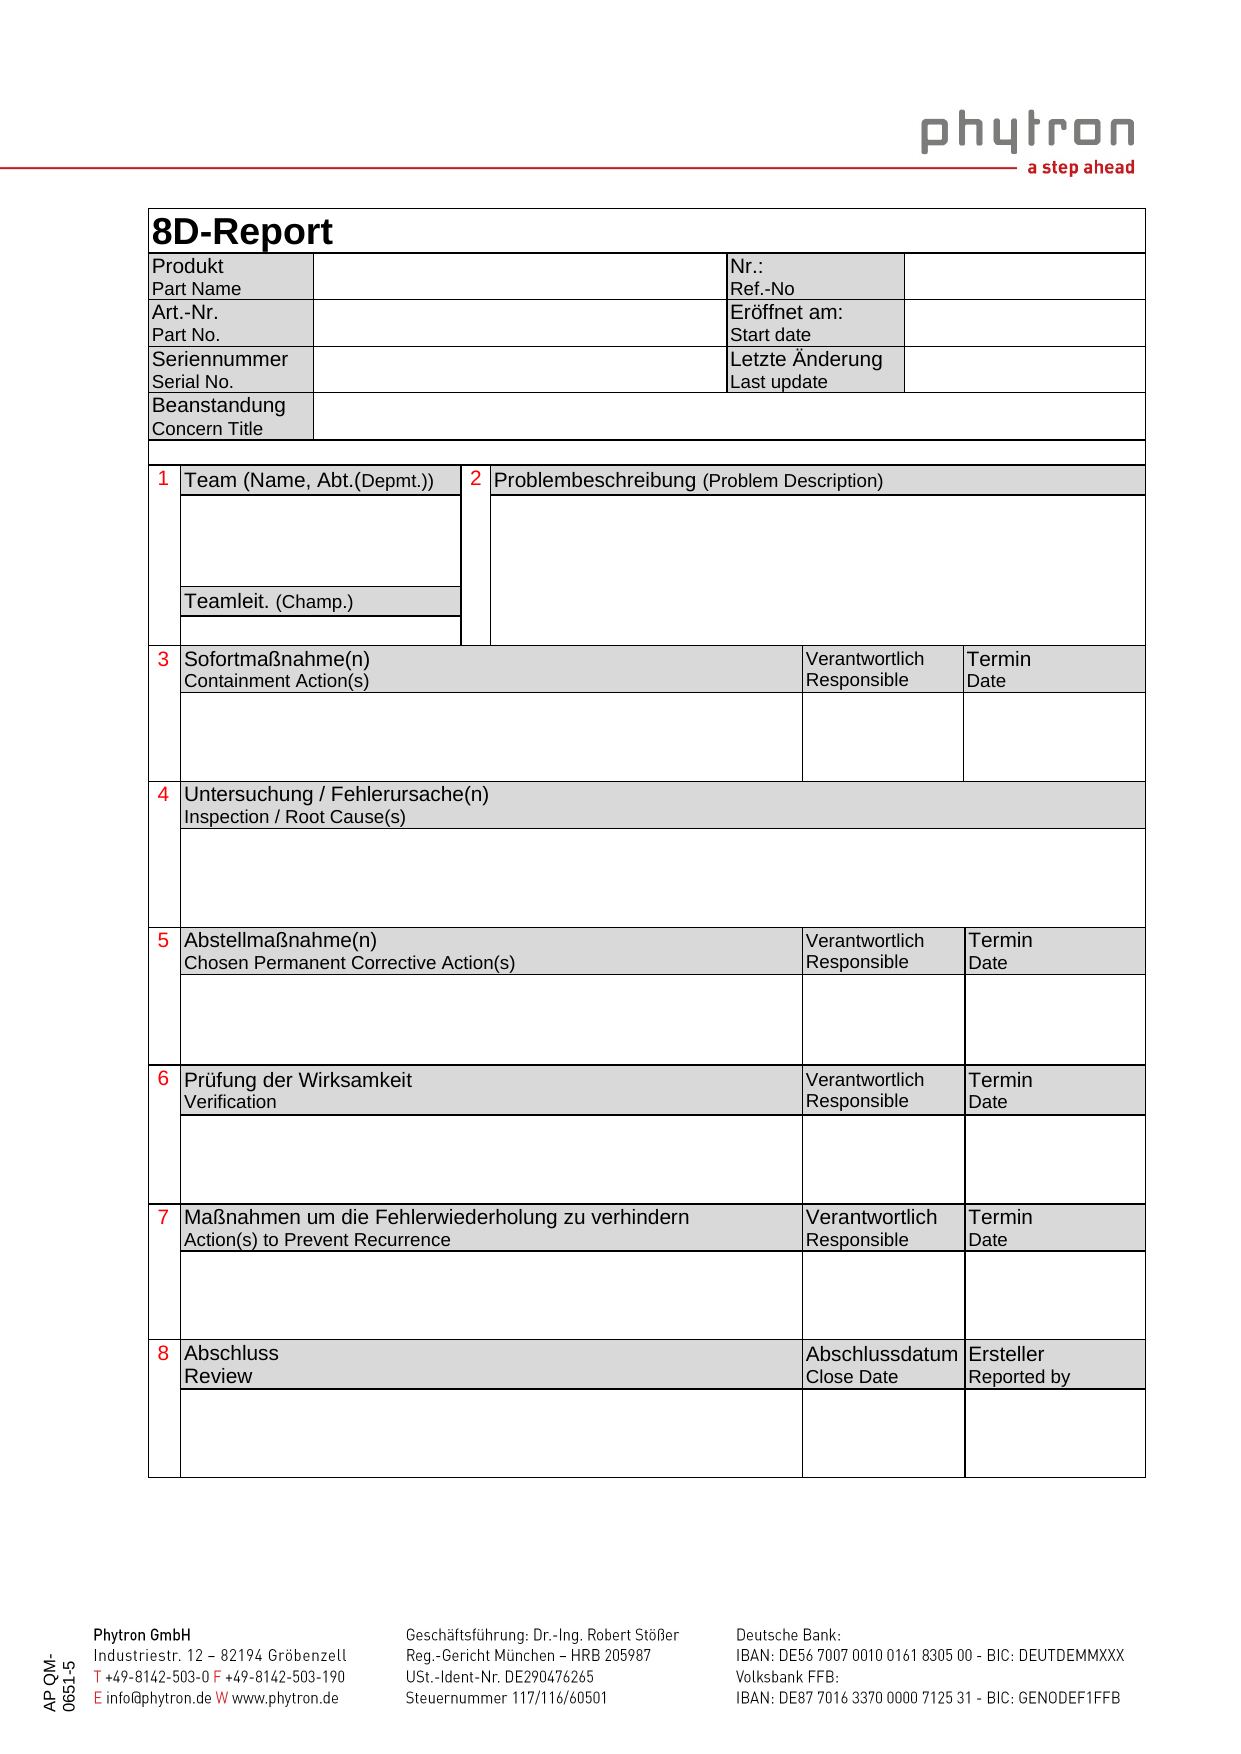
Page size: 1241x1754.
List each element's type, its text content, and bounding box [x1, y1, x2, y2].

table_cell [905, 254, 1145, 299]
table_cell [314, 300, 726, 346]
table_cell Termin Date [964, 646, 1145, 692]
table_cell 3 [149, 646, 180, 781]
table_cell 1 [149, 466, 180, 645]
picture [88, 1616, 1131, 1718]
table_cell [803, 1116, 964, 1203]
table_cell Eröffnet am: Start date [728, 300, 904, 346]
table_cell [966, 1116, 1145, 1203]
table_cell [966, 975, 1145, 1064]
table_cell Beanstandung Concern Title [149, 393, 313, 439]
picture [0, 88, 1241, 208]
table_cell Ersteller Reported by [966, 1340, 1145, 1388]
table_cell Art.-Nr. Part No. [149, 300, 313, 346]
table_cell Prüfung der Wirksamkeit Verification [181, 1066, 802, 1114]
table_cell Team (Name, Abt.(Depmt.)) [181, 466, 460, 494]
table_cell [964, 693, 1145, 781]
table_cell [966, 1252, 1145, 1339]
table_cell [181, 1390, 802, 1477]
table_cell Verantwortlich Responsible [803, 1066, 964, 1114]
table_cell Maßnahmen um die Fehlerwiederholung zu verhindern Action(s) to Prevent Recurrence [181, 1205, 802, 1250]
table_cell Sofortmaßnahme(n) Containment Action(s) [181, 646, 802, 692]
table_cell [905, 300, 1145, 346]
table_cell Verantwortlich Responsible [803, 646, 963, 692]
table_cell [314, 347, 726, 392]
table_cell Verantwortlich Responsible [803, 928, 964, 974]
table_cell Problembeschreibung (Problem Description) [491, 466, 1145, 494]
table_cell [181, 693, 802, 781]
table_cell Abschlussdatum Close Date [803, 1340, 964, 1388]
table_cell 5 [149, 928, 180, 1064]
table_cell Abschluss Review [181, 1340, 802, 1388]
table_cell [314, 254, 726, 299]
table_cell [181, 1252, 802, 1339]
table_cell [803, 1390, 964, 1477]
table_cell 4 [149, 782, 180, 927]
table_header 8D-Report [149, 209, 1145, 252]
table_cell [491, 496, 1145, 645]
table_cell Termin Date [966, 1205, 1145, 1250]
table_cell Seriennummer Serial No. [149, 347, 313, 392]
table_cell [314, 393, 1145, 439]
table_cell Termin Date [966, 1066, 1145, 1114]
table_cell 8 [149, 1340, 180, 1477]
table_cell [181, 496, 460, 586]
table_cell Untersuchung / Fehlerursache(n) Inspection / Root Cause(s) [181, 782, 1145, 828]
table_cell 6 [149, 1066, 180, 1203]
table_cell [803, 975, 964, 1064]
table_cell Termin Date [966, 928, 1145, 974]
table_cell [803, 693, 963, 781]
table_cell 7 [149, 1205, 180, 1339]
table_cell Nr.: Ref.-No [728, 254, 904, 299]
table_cell [905, 347, 1145, 392]
table_cell Letzte Änderung Last update [728, 347, 904, 392]
table_cell Produkt Part Name [149, 254, 313, 299]
table_cell [181, 829, 1145, 927]
table_cell 2 [462, 466, 490, 645]
table_cell [803, 1252, 964, 1339]
table_cell [966, 1390, 1145, 1477]
table_cell [149, 441, 1145, 464]
table_cell Teamleit. (Champ.) [181, 587, 460, 615]
table_cell Verantwortlich Responsible [803, 1205, 964, 1250]
table_cell [181, 617, 460, 645]
table_cell Abstellmaßnahme(n) Chosen Permanent Corrective Action(s) [181, 928, 802, 974]
table_cell [181, 975, 802, 1064]
table_cell [181, 1116, 802, 1203]
